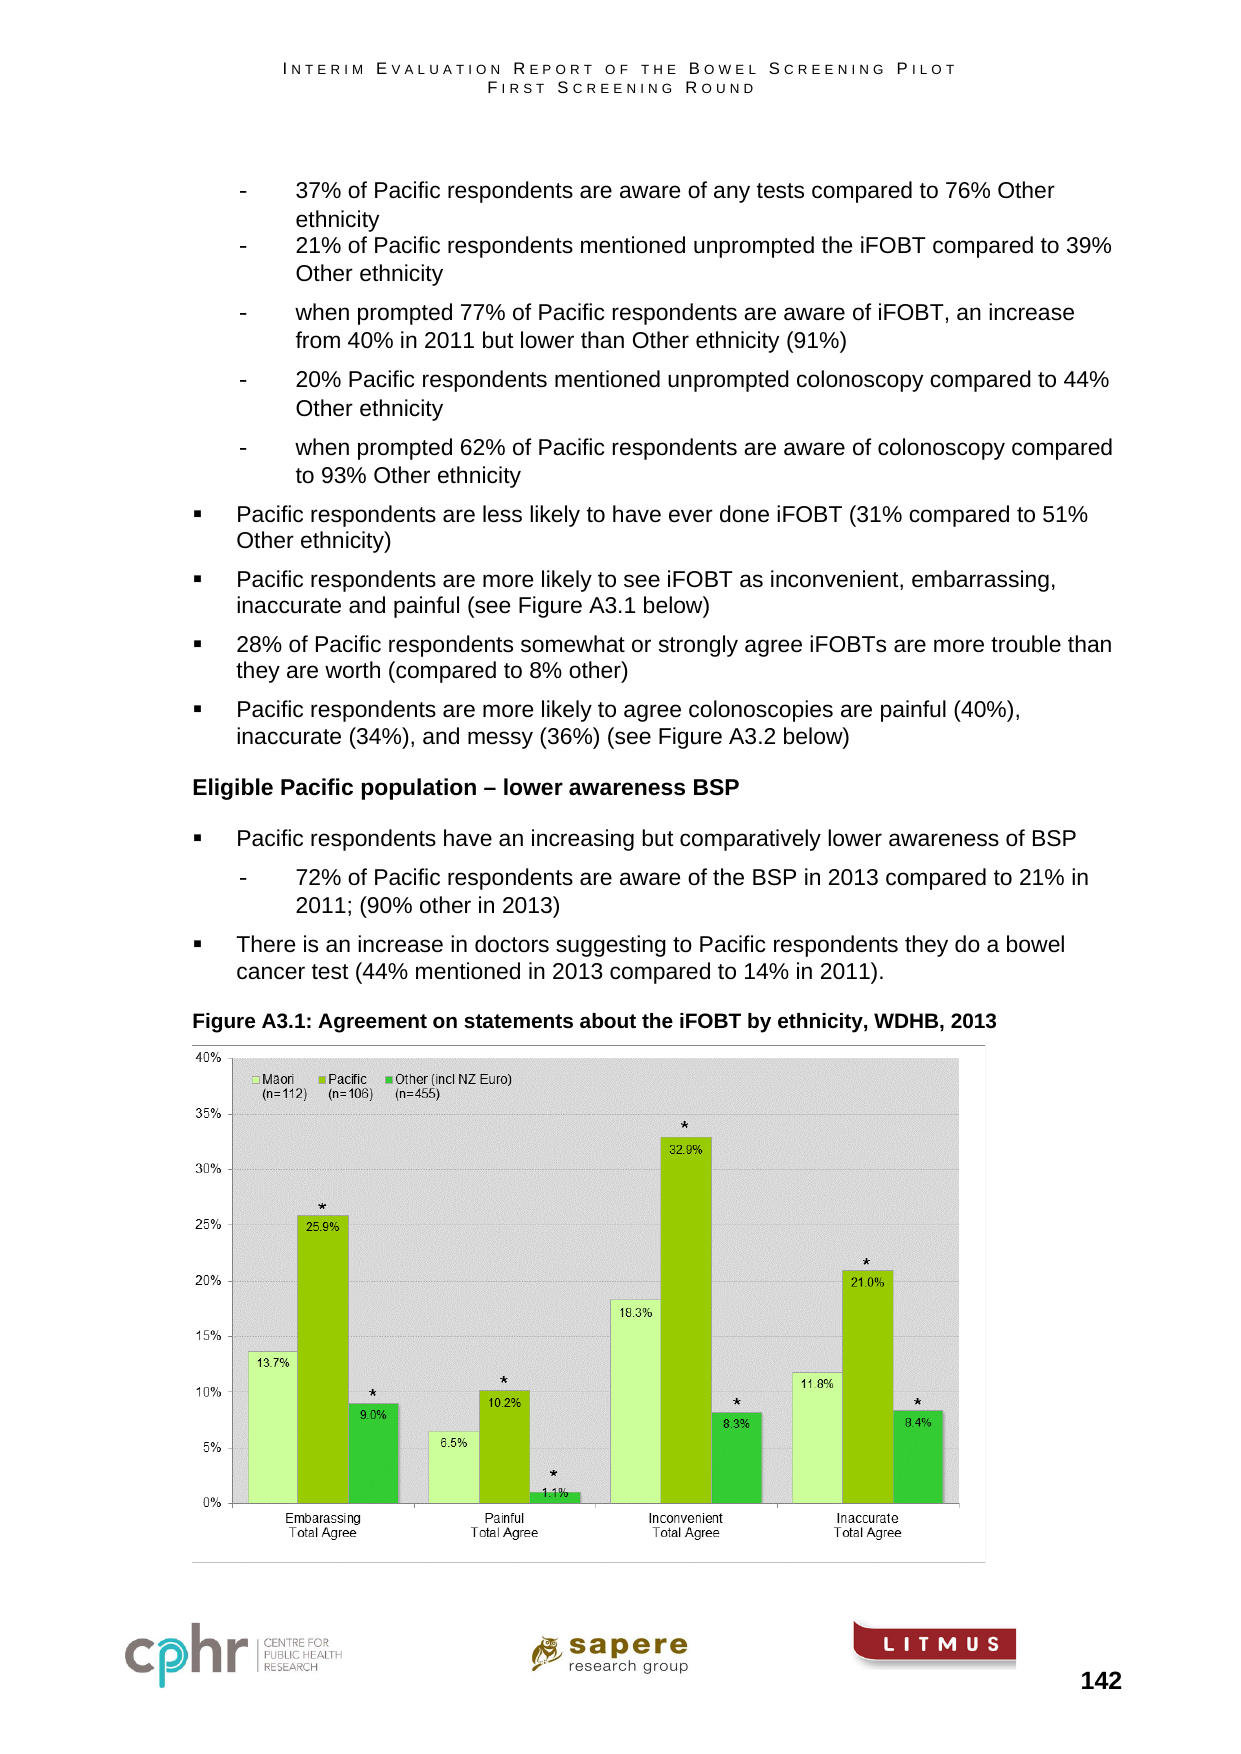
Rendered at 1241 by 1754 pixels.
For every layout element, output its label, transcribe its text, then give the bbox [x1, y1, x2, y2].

list Pacific respondents are more likely to see iFOBT as inconvenient, embarrassing, inaccurate and painful (see Figure A3.1 below) [192, 566, 1122, 618]
list Pacific respondents are less likely to have ever done iFOBT (31% compared to 51% Other ethnicity) [192, 501, 1122, 553]
picture [852, 1619, 1017, 1670]
list 37% of Pacific respondents are aware of any tests compared to 76% Other ethnicity [236, 177, 1122, 232]
picture [514, 1620, 705, 1690]
list 21% of Pacific respondents mentioned unprompted the iFOBT compared to 39% Other ethnicity [236, 232, 1122, 287]
list when prompted 77% of Pacific respondents are aware of iFOBT, an increase from 40% in 2011 but lower than Other ethnicity (91%) [236, 299, 1122, 354]
picture [118, 1616, 357, 1690]
list 20% Pacific respondents mentioned unprompted colonoscopy compared to 44% Other ethnicity [236, 366, 1122, 421]
list There is an increase in doctors suggesting to Pacific respondents they do a bowel cancer test (44% mentioned in 2013 compared to 14% in 2011). [192, 931, 1122, 984]
text Figure A3.1: Agreement on statements about the iFOBT by ethnicity, WDHB, 2013 [192, 1009, 1122, 1033]
picture [192, 1045, 986, 1563]
list when prompted 62% of Pacific respondents are aware of colonoscopy compared to 93% Other ethnicity [236, 433, 1122, 488]
list Pacific respondents have an increasing but comparatively lower awareness of BSP [192, 825, 1122, 852]
subtitle Eligible Pacific population – lower awareness BSP [192, 774, 1122, 800]
list 72% of Pacific respondents are aware of the BSP in 2013 compared to 21% in 2011; (90% other in 2013) [236, 864, 1122, 919]
list 28% of Pacific respondents somewhat or strongly agree iFOBTs are more trouble than they are worth (compared to 8% other) [192, 631, 1122, 684]
list Pacific respondents are more likely to agree colonoscopies are painful (40%), inaccurate (34%), and messy (36%) (see Figure A3.2 below) [192, 696, 1122, 749]
